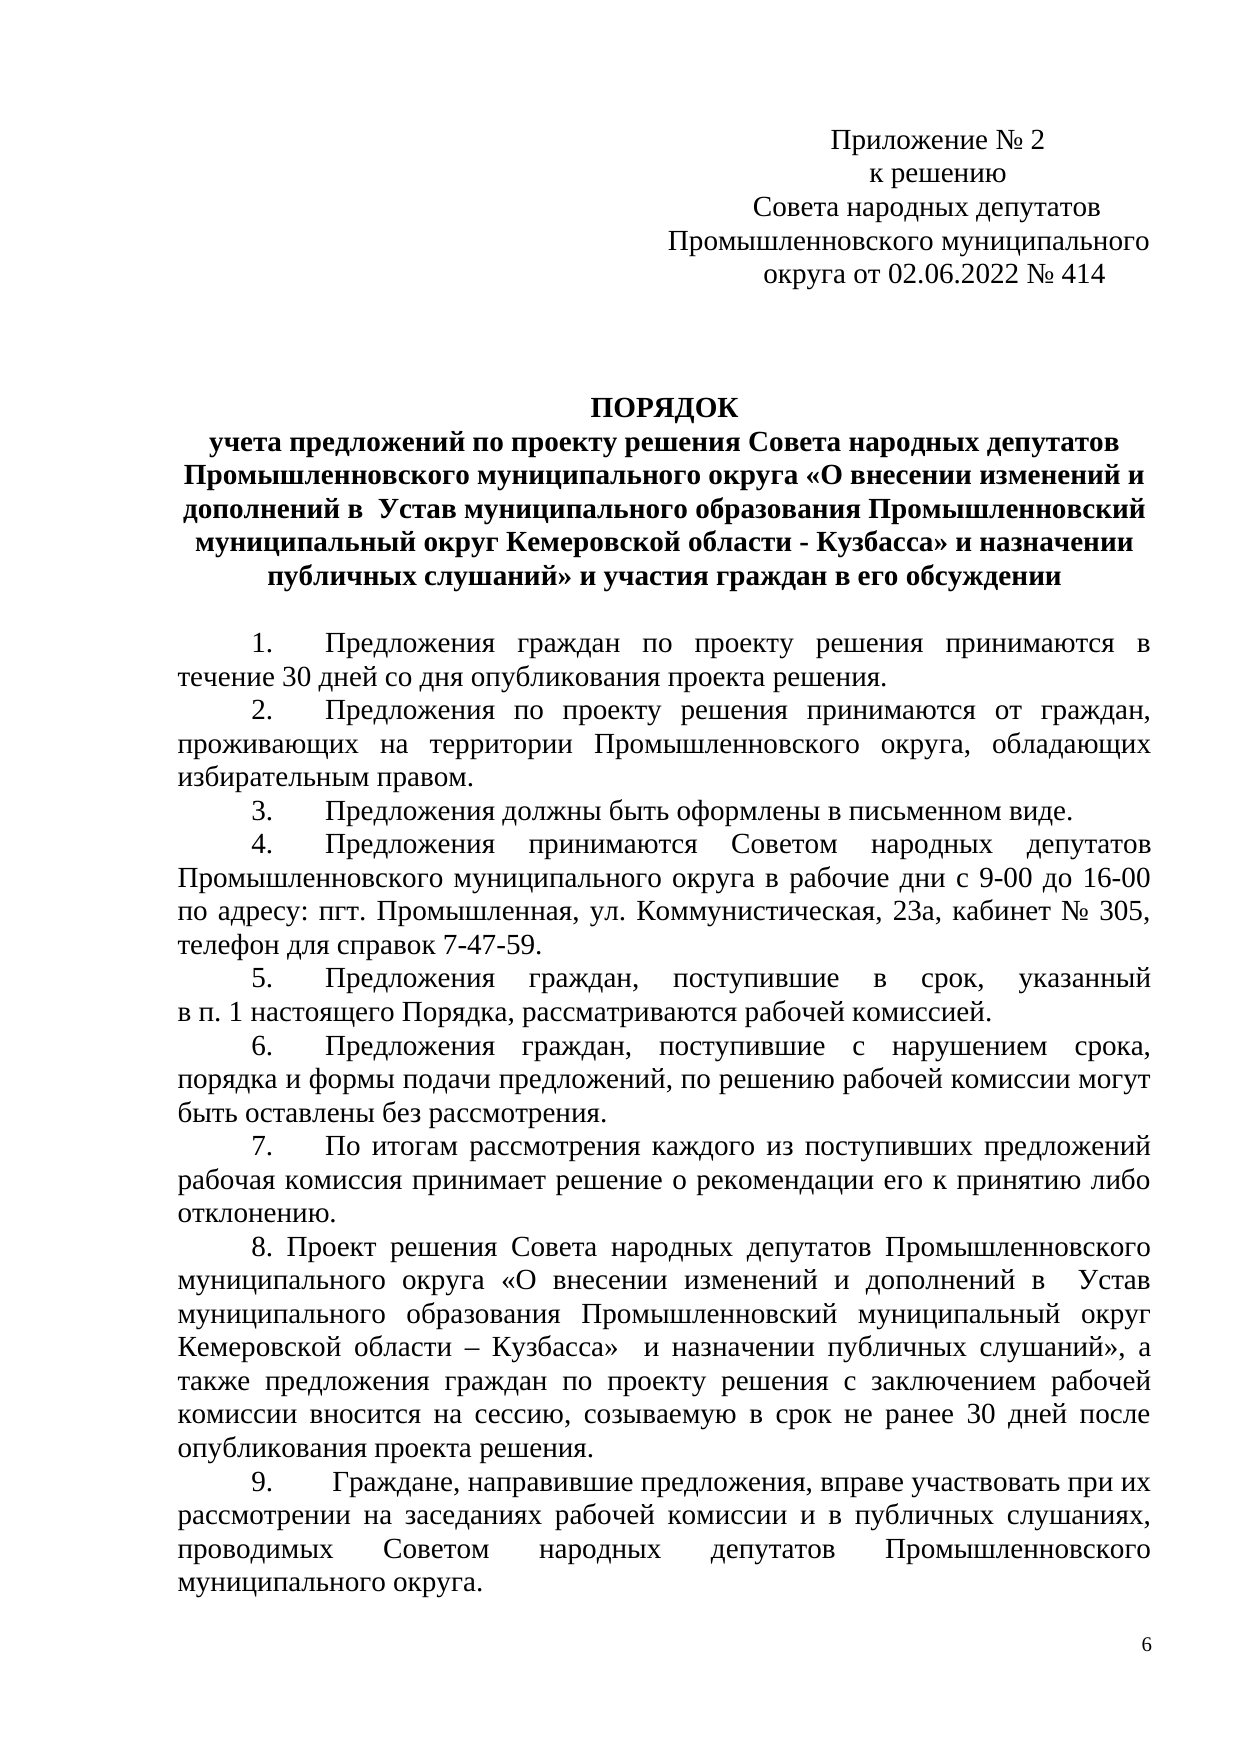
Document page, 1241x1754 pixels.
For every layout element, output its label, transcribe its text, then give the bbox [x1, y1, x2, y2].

text ПОРЯДОК [177, 390, 1152, 424]
list Предложения принимаются Советом народных депутатов Промышленновского муниципального округа в рабочие дни с 9-00 до 16-00 по адресу: пгт. Промышленная, ул. Коммунистическая, 23а, кабинет № 305, телефон для справок 7-47-59. [177, 826, 1152, 961]
text Промышленновского муниципального [162, 223, 1152, 256]
list Предложения должны быть оформлены в письменном виде. [177, 793, 1152, 826]
list По итогам рассмотрения каждого из поступивших предложений рабочая комиссия принимает решение о рекомендации его к принятию либо отклонению. [177, 1128, 1152, 1229]
text к решению [162, 156, 1152, 189]
list Граждане, направившие предложения, вправе участвовать при их рассмотрении на заседаниях рабочей комиссии и в публичных слушаниях, проводимых Советом народных депутатов Промышленновского муниципального округа. [177, 1464, 1152, 1598]
text Приложение № 2 [162, 122, 1152, 156]
text Совета народных депутатов [162, 189, 1152, 223]
list Предложения по проекту решения принимаются от граждан, проживающих на территории Промышленновского округа, обладающих избирательным правом. [177, 692, 1152, 793]
text округа от 02.06.2022 № 414 [162, 256, 1152, 290]
list Предложения граждан, поступившие в срок, указанный в п. 1 настоящего Порядка, рассматриваются рабочей комиссией. [177, 961, 1152, 1028]
text учета предложений по проекту решения Совета народных депутатов Промышленновского муниципального округа «О внесении изменений и дополнений в Устав муниципального образования Промышленновский муниципальный округ Кемеровской области - Кузбасса» и назначении публичных слушаний» и участия граждан в его обсуждении [177, 424, 1152, 592]
text 8. Проект решения Совета народных депутатов Промышленновского муниципального округа «О внесении изменений и дополнений в Устав муниципального образования Промышленновский муниципальный округ Кемеровской области – Кузбасса» и назначении публичных слушаний», а также предложения граждан по проекту решения с заключением рабочей комиссии вносится на сессию, созываемую в срок не ранее 30 дней после опубликования проекта решения. [177, 1229, 1152, 1464]
list Предложения граждан, поступившие с нарушением срока, порядка и формы подачи предложений, по решению рабочей комиссии могут быть оставлены без рассмотрения. [177, 1028, 1152, 1128]
list Предложения граждан по проекту решения принимаются в течение 30 дней со дня опубликования проекта решения. [177, 625, 1152, 692]
